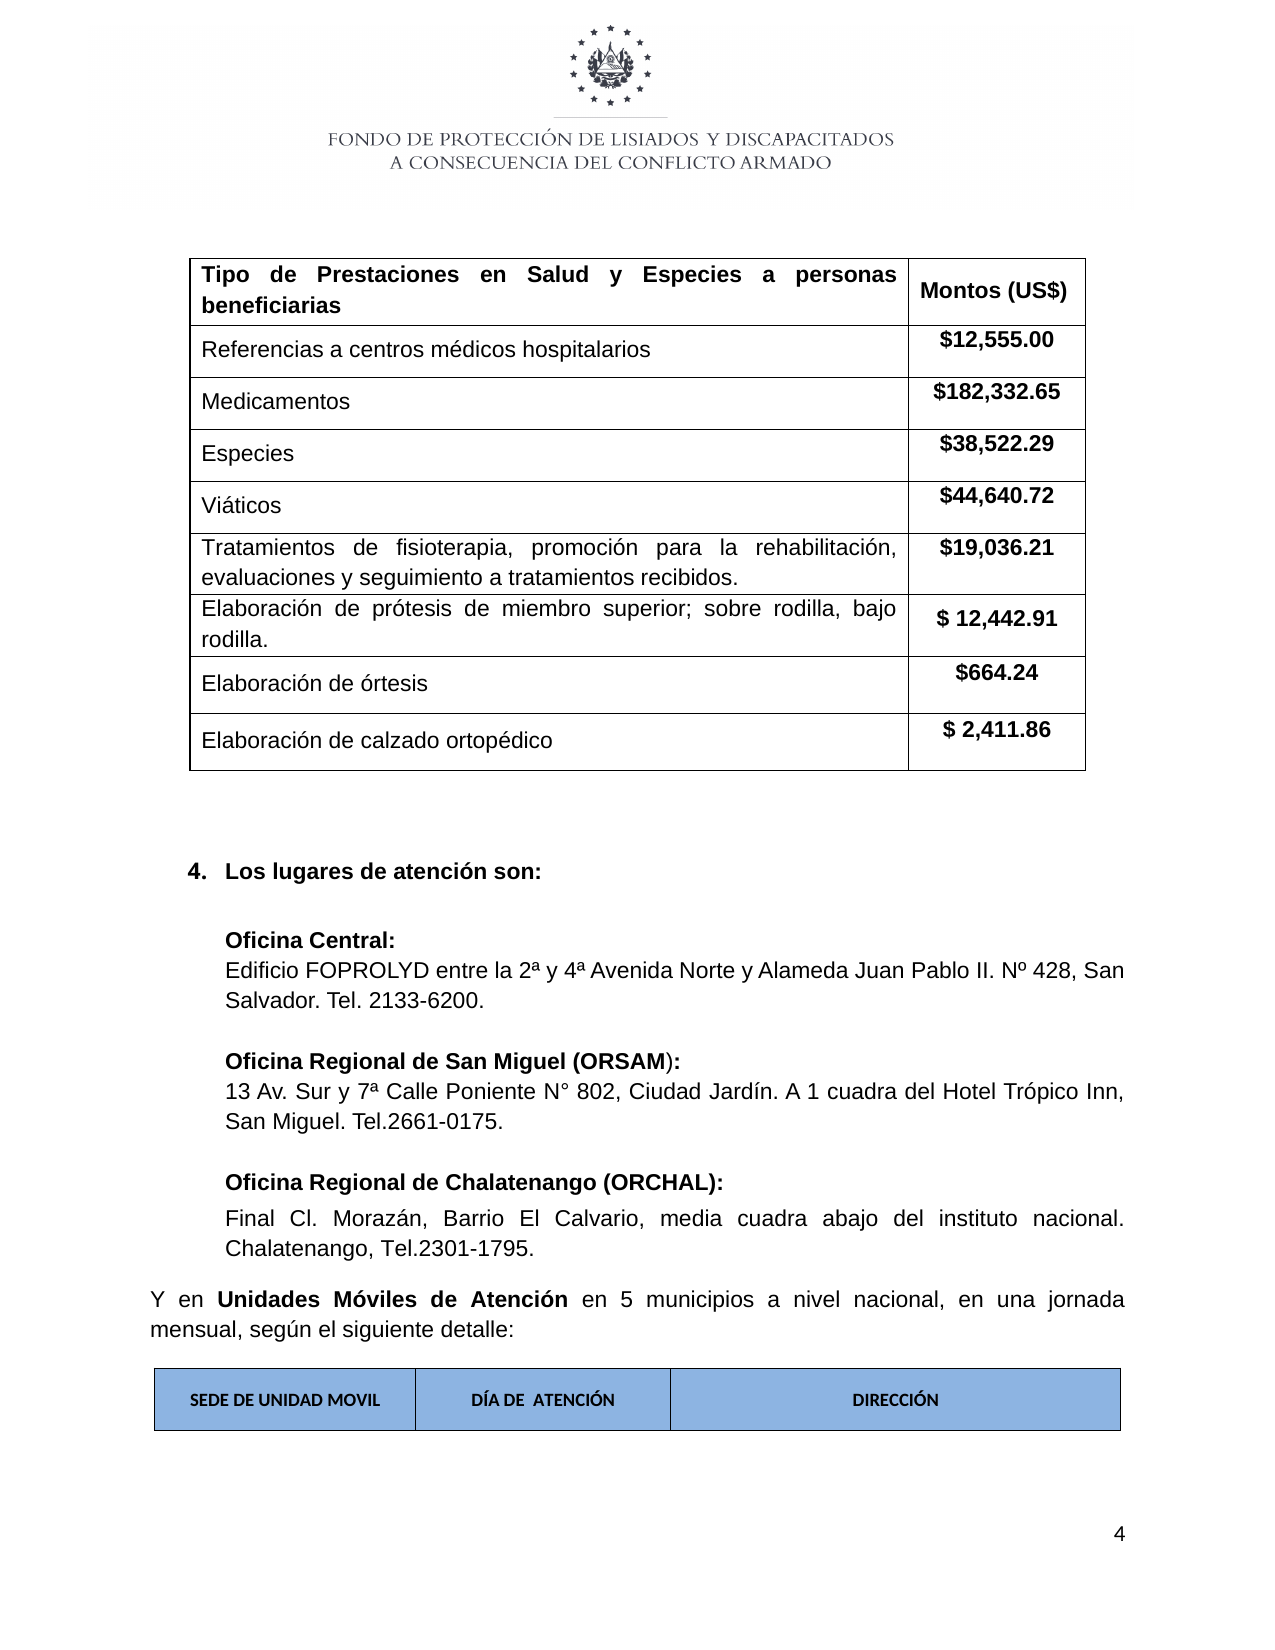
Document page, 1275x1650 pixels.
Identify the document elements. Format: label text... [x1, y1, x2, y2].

table_cell $12,555.00 [909, 326, 1085, 377]
title Oficina Regional de Chalatenango (ORCHAL): [225, 1168, 1125, 1195]
text Y en Unidades Móviles de Atención en 5 municipios a nivel nacional, en una jornada mensual, según el siguiente detalle: [150, 1286, 1125, 1343]
table_header DÍA DE ATENCIÓN [416, 1369, 670, 1430]
table_cell Medicamentos [191, 378, 908, 429]
table_cell Elaboración de calzado ortopédico [191, 714, 908, 770]
table_cell $19,036.21 [909, 534, 1085, 594]
title 13 Av. Sur y 7ª Calle Poniente N° 802, Ciudad Jardín. A 1 cuadra del Hotel Trópico Inn, San Miguel. Tel.2661-0175. [225, 1078, 1125, 1134]
title Oficina Central: [225, 927, 1125, 953]
table_cell $664.24 [909, 657, 1085, 713]
table_cell Viáticos [191, 482, 908, 533]
table_cell Elaboración de órtesis [191, 657, 908, 713]
title Edificio FOPROLYD entre la 2ª y 4ª Avenida Norte y Alameda Juan Pablo II. Nº 428, San Salvador. Tel. 2133-6200. [225, 957, 1125, 1014]
table_cell $44,640.72 [909, 482, 1085, 533]
table_cell Referencias a centros médicos hospitalarios [191, 326, 908, 377]
table_header Tipo de Prestaciones en Salud y Especies a personas beneficiarias [191, 259, 908, 324]
list Los lugares de atención son: [187, 855, 1125, 886]
table_cell $ 12,442.91 [909, 595, 1085, 656]
picture [88, 25, 1134, 210]
table_header DIRECCIÓN [671, 1369, 1120, 1430]
table_cell Tratamientos de fisioterapia, promoción para la rehabilitación, evaluaciones y seguimiento a tratamientos recibidos. [191, 534, 908, 594]
table_cell $182,332.65 [909, 378, 1085, 429]
table_cell $ 2,411.86 [909, 714, 1085, 770]
table_cell Especies [191, 430, 908, 481]
list Final Cl. Morazán, Barrio El Calvario, media cuadra abajo del instituto nacional. Chalatenango, Tel.2301-1795. [225, 1205, 1125, 1262]
table_cell $38,522.29 [909, 430, 1085, 481]
table_header SEDE DE UNIDAD MOVIL [155, 1369, 415, 1430]
table_header Montos (US$) [909, 259, 1085, 324]
title Oficina Regional de San Miguel (ORSAM): [225, 1048, 1125, 1074]
table_cell Elaboración de prótesis de miembro superior; sobre rodilla, bajo rodilla. [191, 595, 908, 656]
